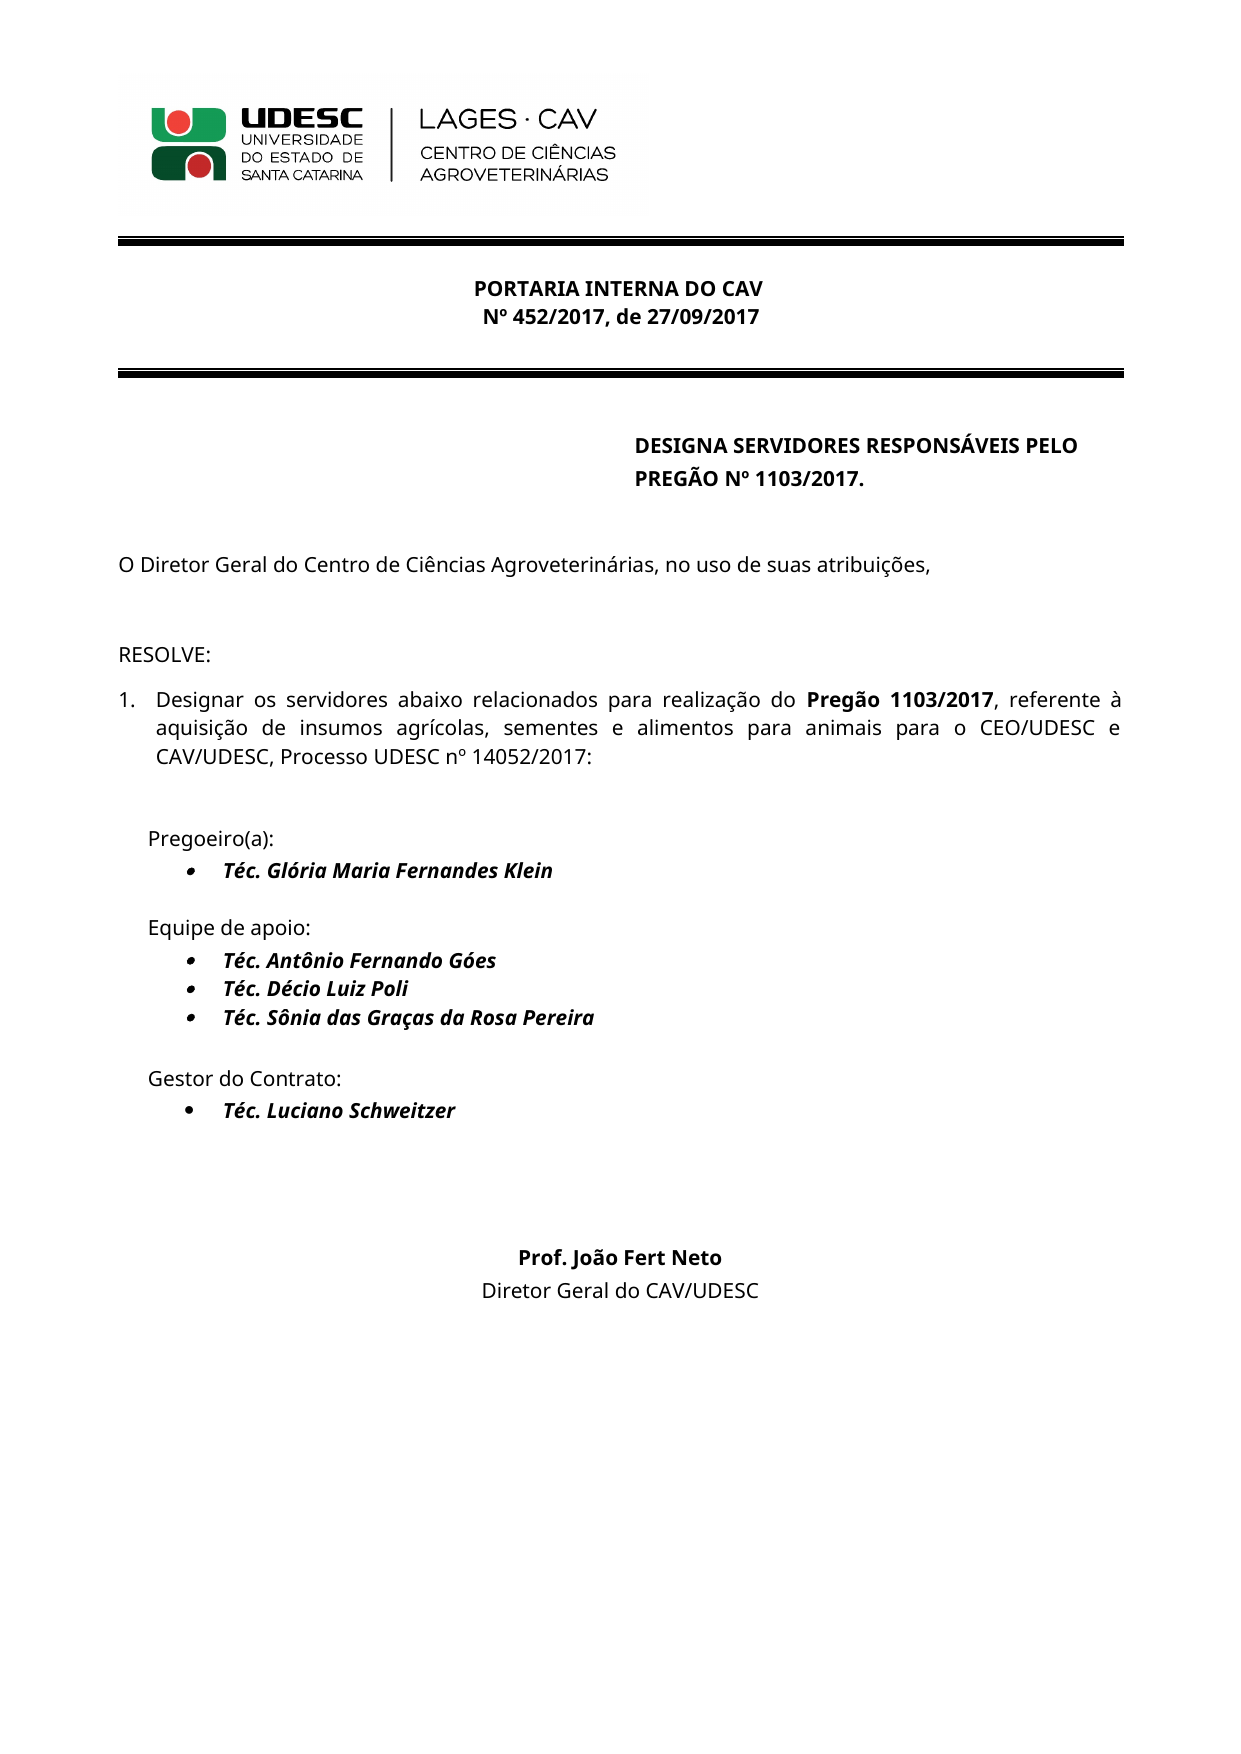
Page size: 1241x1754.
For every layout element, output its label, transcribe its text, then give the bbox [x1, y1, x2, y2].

table_header PORTARIA INTERNA DO CAV Nº 452/2017, de 27/09/2017 [118, 246, 1123, 368]
list Téc. Décio Luiz Poli [185, 974, 1122, 1003]
text RESOLVE: [118, 640, 1122, 668]
text Diretor Geral do CAV/UDESC [118, 1276, 1122, 1304]
list Téc. Glória Maria Fernandes Klein [185, 856, 1122, 885]
text O Diretor Geral do Centro de Ciências Agroveterinárias, no uso de suas atribuições, [118, 550, 1122, 578]
text Pregoeiro(a): [148, 824, 1122, 852]
text Equipe de apoio: [148, 913, 1122, 942]
text Prof. João Fert Neto [118, 1243, 1122, 1272]
list Téc. Sônia das Graças da Rosa Pereira [185, 1003, 1122, 1031]
list Designar os servidores abaixo relacionados para realização do Pregão 1103/2017, referente à aquisição de insumos agrícolas, sementes e alimentos para animais para o CEO/UDESC e CAV/UDESC, Processo UDESC nº 14052/2017: [118, 685, 1122, 770]
text Gestor do Contrato: [148, 1064, 1122, 1092]
list Téc. Luciano Schweitzer [185, 1096, 1122, 1125]
text DESIGNA SERVIDORES RESPONSÁVEIS PELO PREGÃO Nº 1103/2017. [634, 431, 1122, 492]
picture [118, 73, 649, 216]
list Téc. Antônio Fernando Góes [185, 946, 1122, 974]
